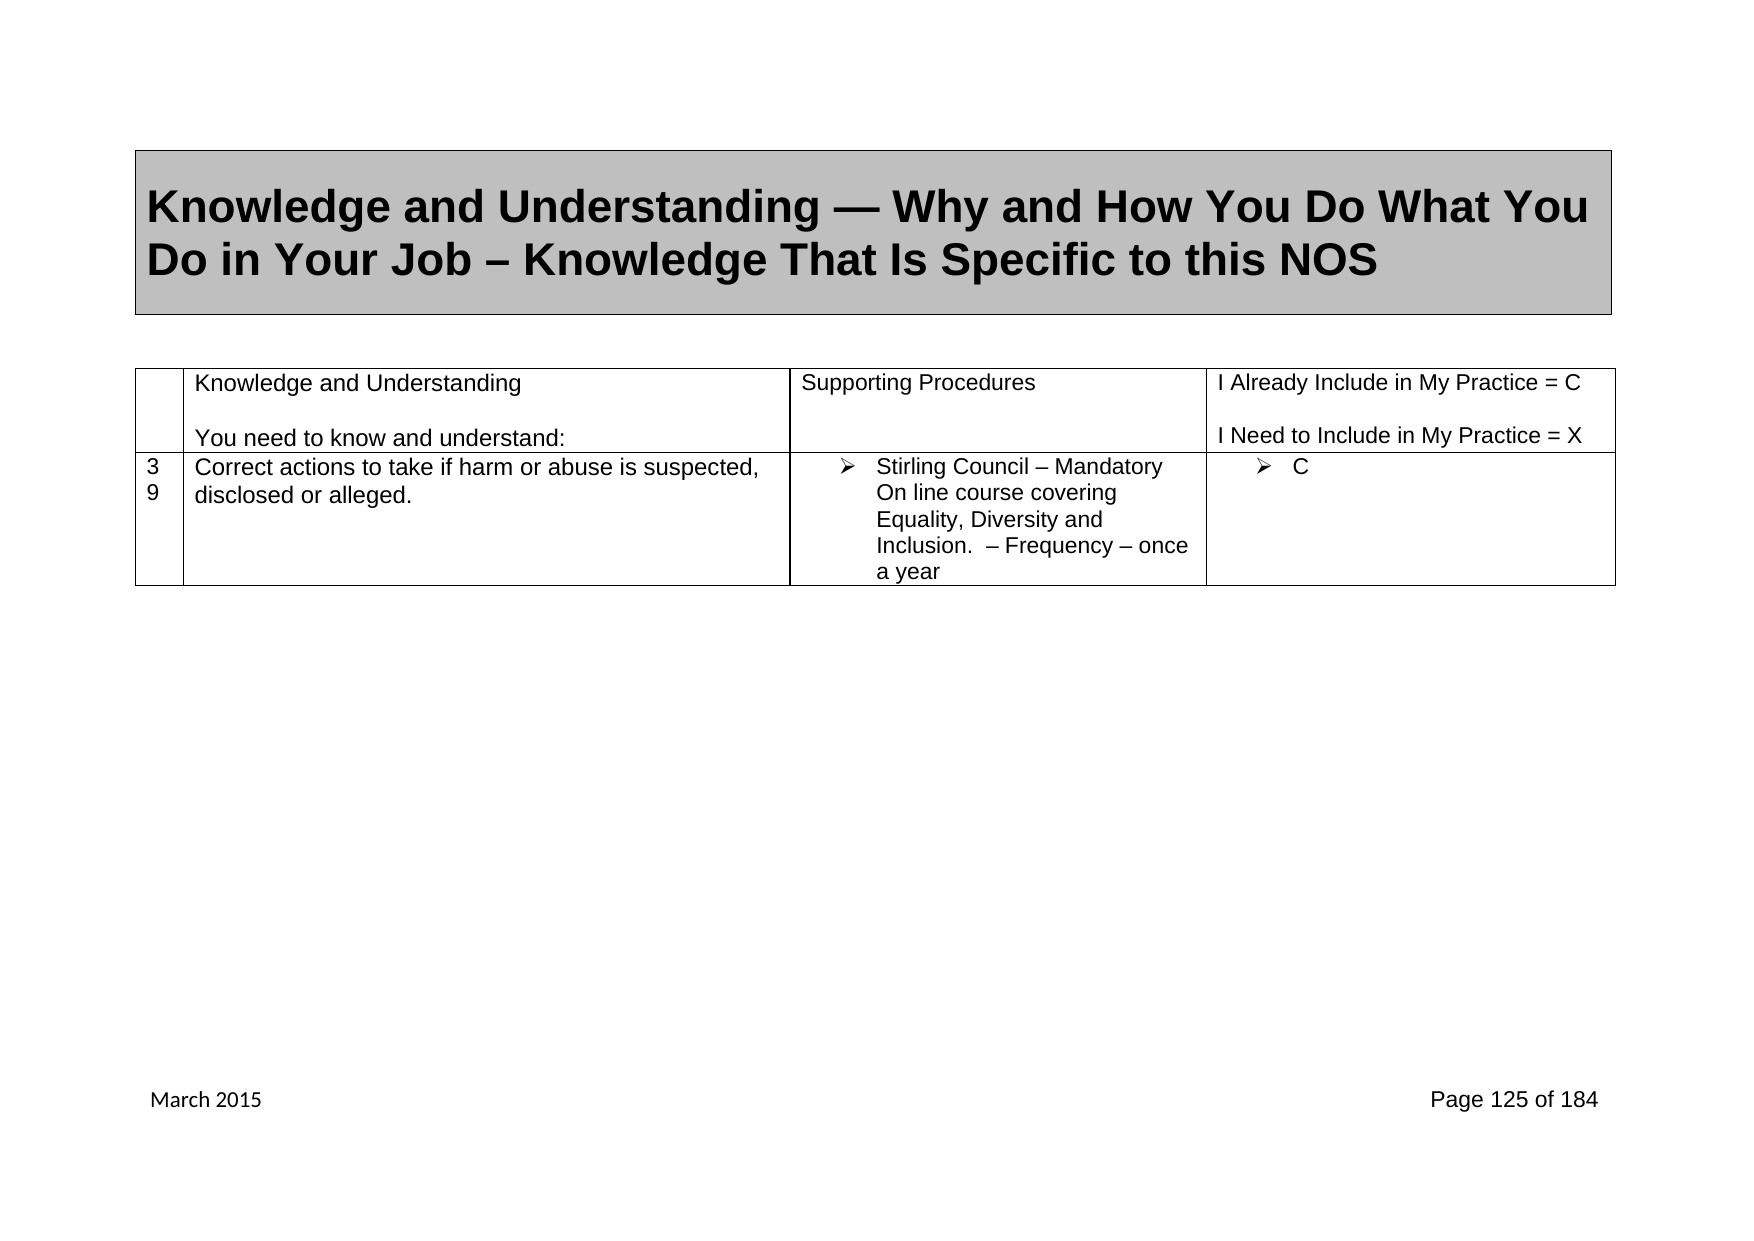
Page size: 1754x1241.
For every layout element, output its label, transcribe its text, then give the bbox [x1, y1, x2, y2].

table_cell Knowledge and Understanding — Why and How You Do What You Do in Your Job – Knowledge That Is Specific to this NOS [136, 151, 1611, 314]
table_cell 39 [136, 453, 183, 585]
table_cell Correct actions to take if harm or abuse is suspected, disclosed or alleged. [184, 453, 789, 585]
table_header [136, 369, 183, 452]
table_cell C [1207, 453, 1615, 585]
table_header Supporting Procedures [791, 369, 1206, 452]
table_cell Stirling Council – Mandatory On line course covering Equality, Diversity and Inclusion. – Frequency – once a year [791, 453, 1206, 585]
table_header I Already Include in My Practice = C I Need to Include in My Practice = X [1207, 369, 1615, 452]
table_header Knowledge and Understanding You need to know and understand: [184, 369, 789, 452]
